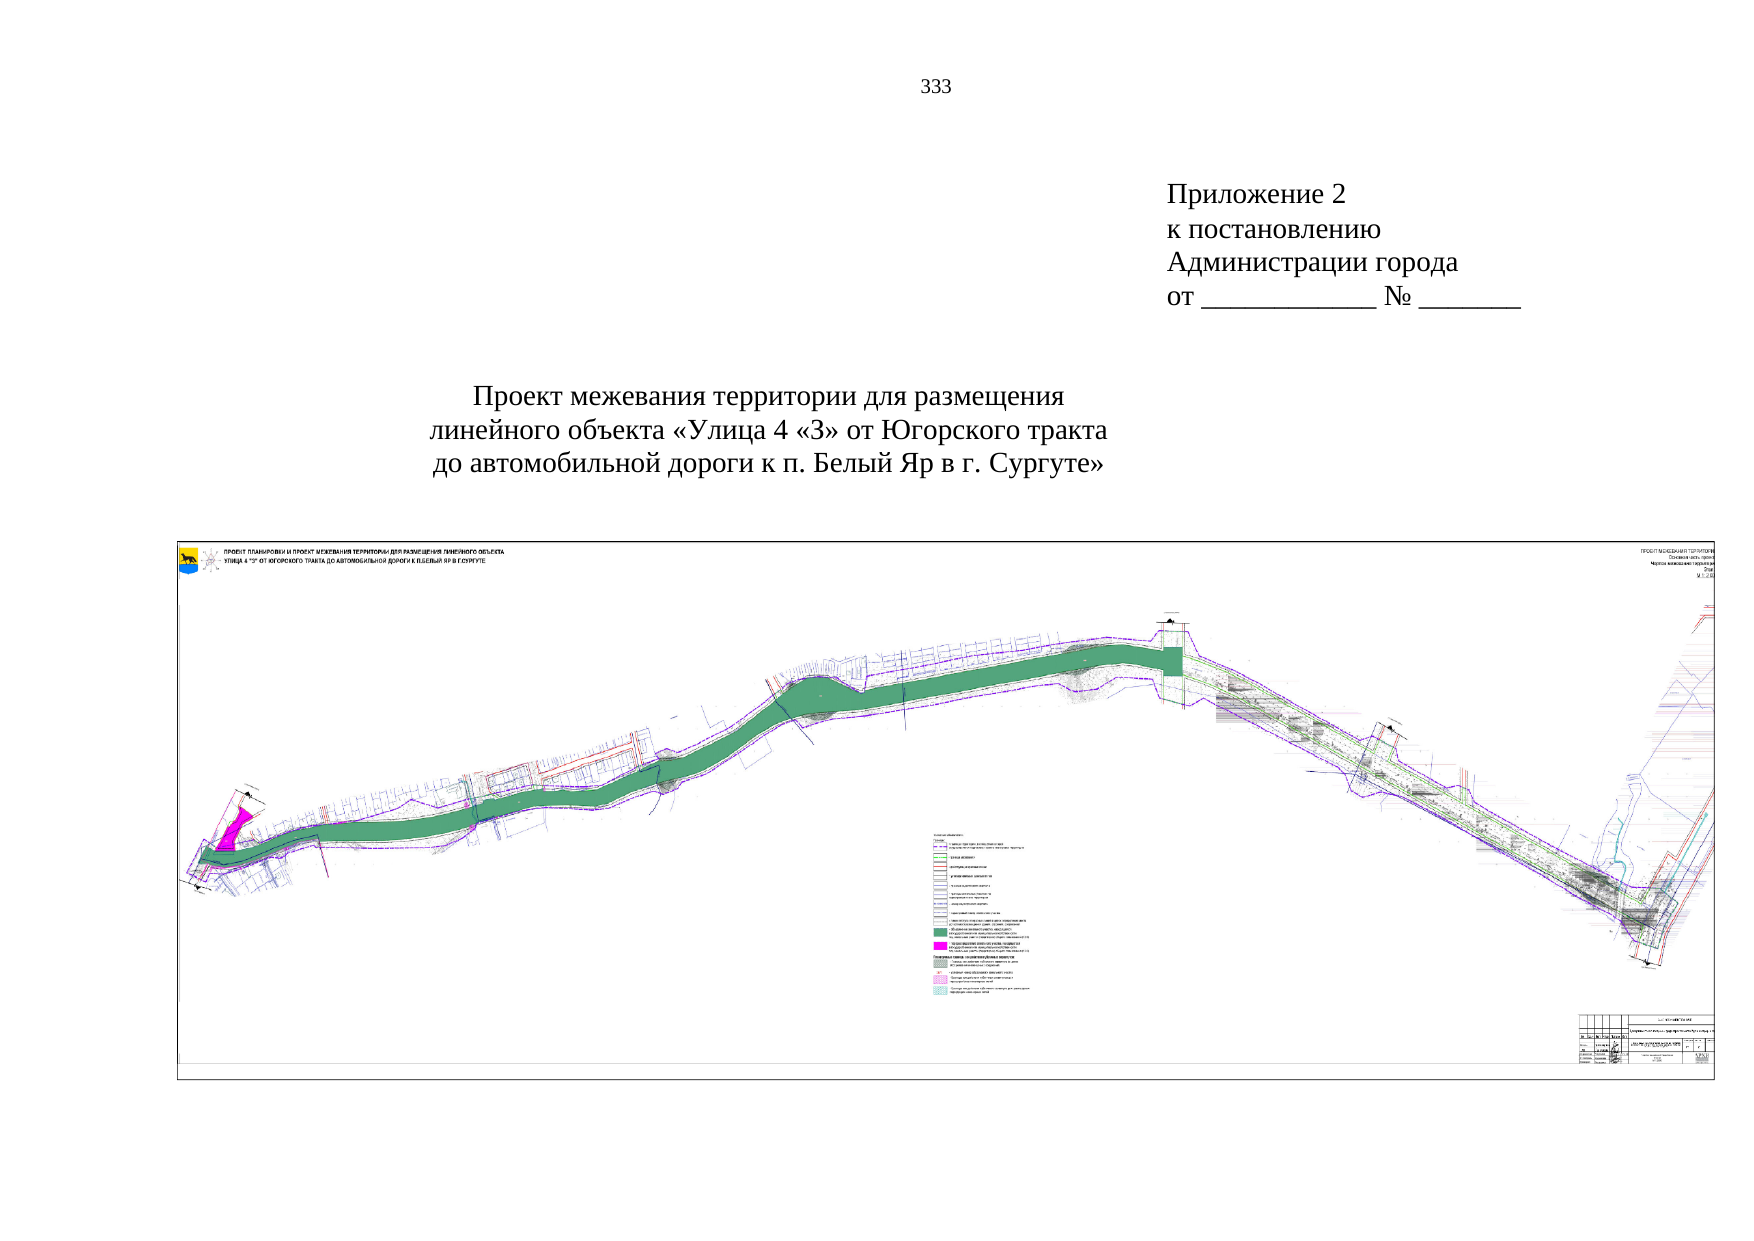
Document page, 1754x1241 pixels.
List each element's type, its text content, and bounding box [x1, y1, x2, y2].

text от ____________ № _______ [1167, 278, 1521, 311]
picture [178, 542, 1713, 1064]
text Администрации города [1167, 244, 1521, 278]
text линейного объекта «Улица 4 «З» от Югорского тракта [177, 412, 1360, 446]
text к постановлению [1167, 211, 1521, 244]
text Проект межевания территории для размещения [177, 378, 1360, 412]
text Приложение 2 [1167, 177, 1695, 211]
text до автомобильной дороги к п. Белый Яр в г. Сургуте» [177, 446, 1360, 479]
